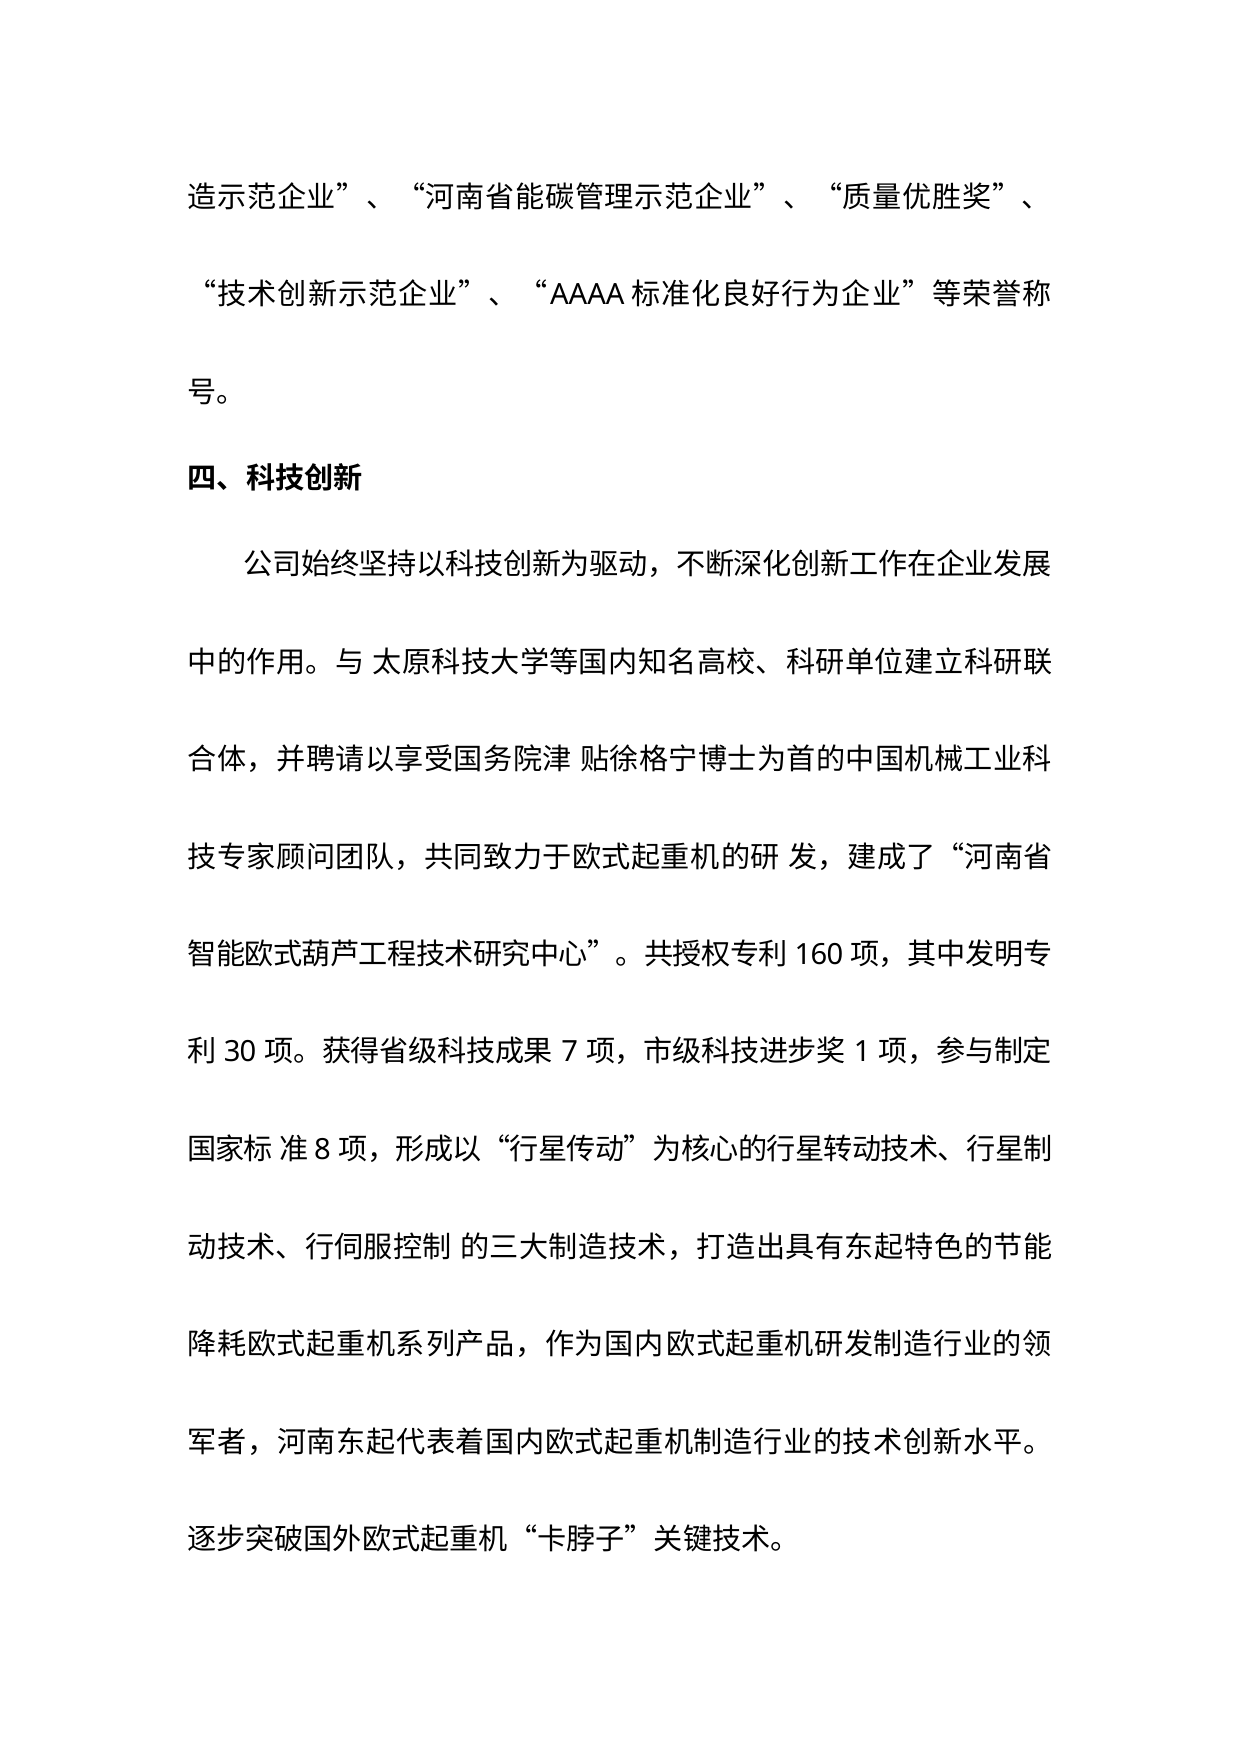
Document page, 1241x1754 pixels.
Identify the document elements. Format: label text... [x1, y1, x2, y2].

text 公司始终坚持以科技创新为驱动，不断深化创新工作在企业发展中的作用。与 太原科技大学等国内知名高校、科研单位建立科研联合体，并聘请以享受国务院津 贴徐格宁博士为首的中国机械工业科技专家顾问团队，共同致力于欧式起重机的研 发，建成了“河南省智能欧式葫芦工程技术研究中心”。共授权专利 160 项，其中发明专利 30 项。获得省级科技成果 7 项，市级科技进步奖 1 项，参与制定国家标 准 8 项，形成以“行星传动”为核心的行星转动技术、行星制动技术、行伺服控制 的三大制造技术，打造出具有东起特色的节能降耗欧式起重机系列产品，作为国内欧式起重机研发制造行业的领军者，河南东起代表着国内欧式起重机制造行业的技术创新水平。逐步突破国外欧式起重机“卡脖子”关键技术。 [187, 529, 1053, 1569]
text 四、科技创新 [187, 443, 1053, 508]
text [187, 162, 1053, 422]
